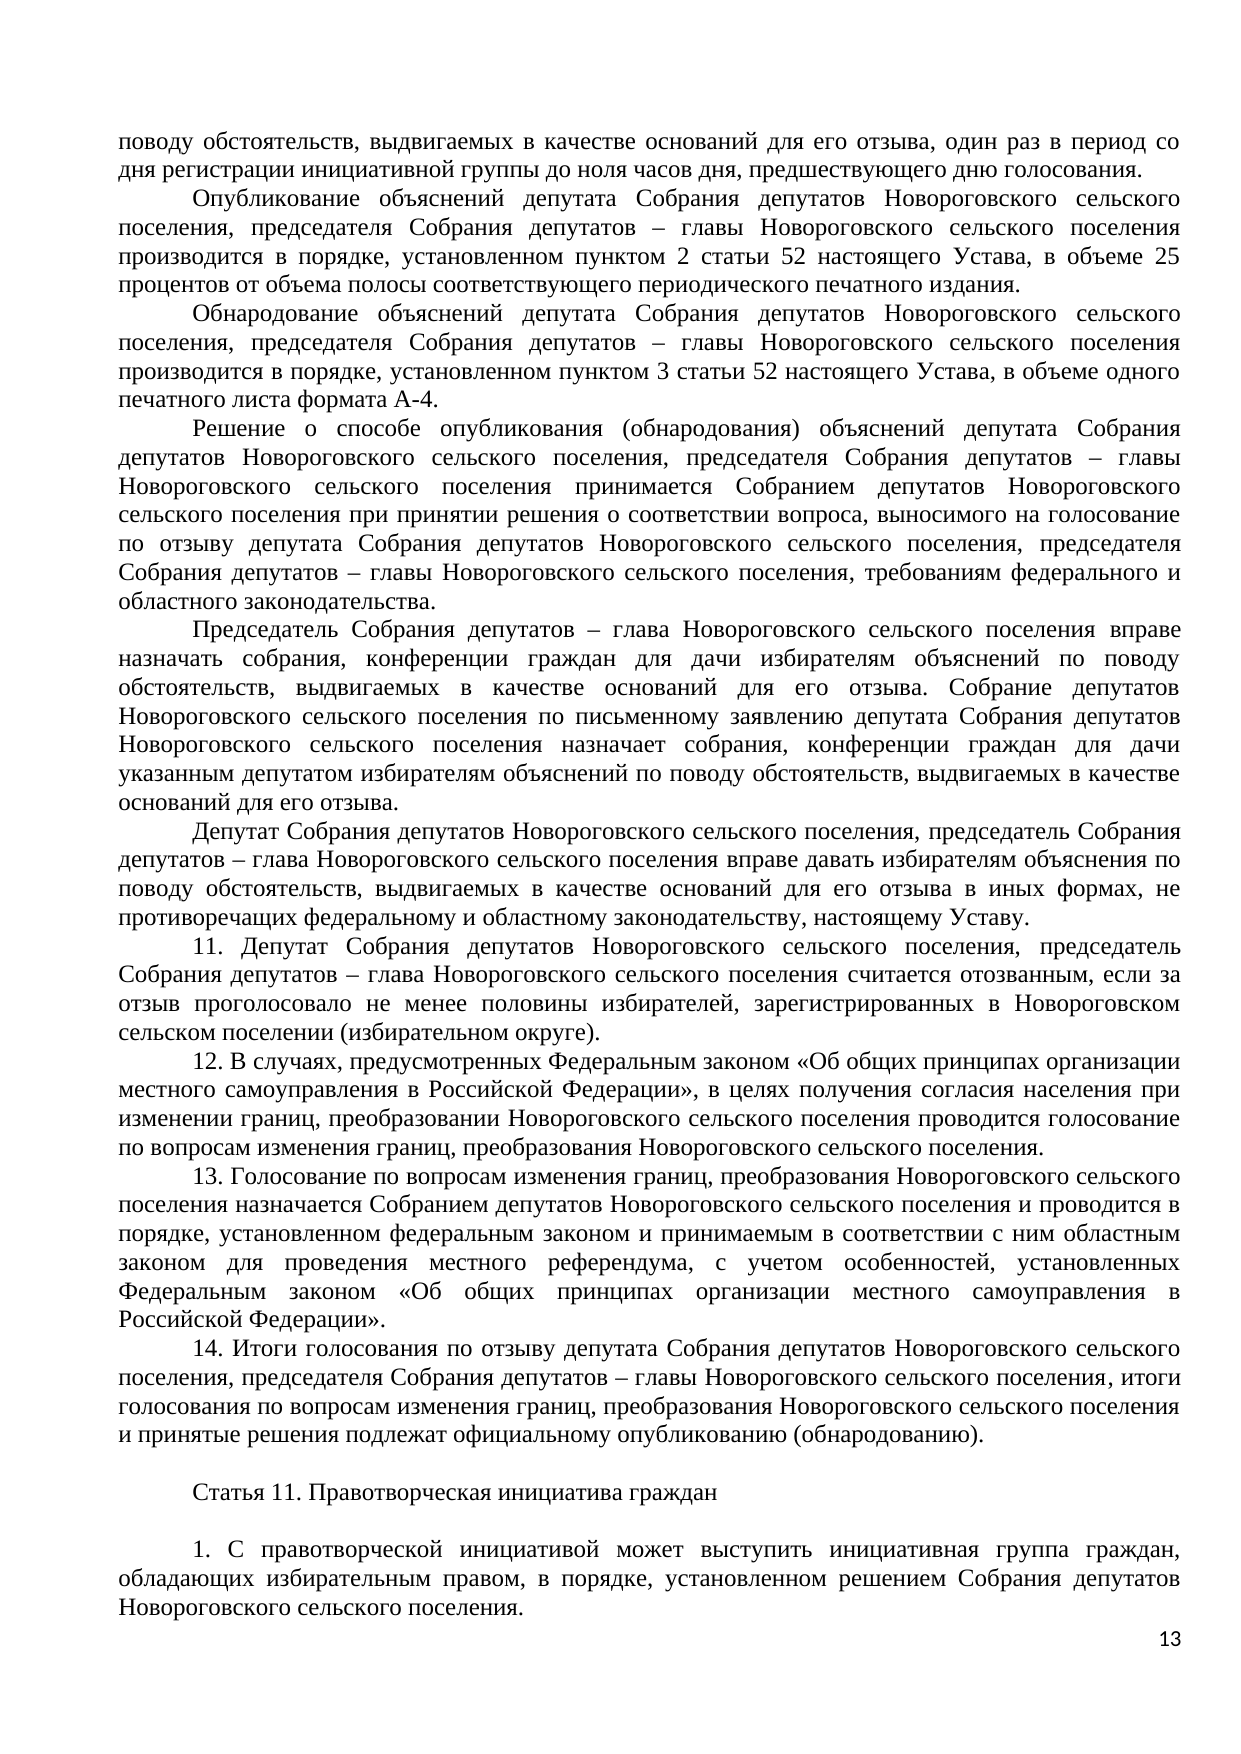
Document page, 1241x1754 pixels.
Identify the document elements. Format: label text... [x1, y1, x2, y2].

text Статья 11. Правотворческая инициатива граждан [118, 1477, 1181, 1506]
text 13. Голосование по вопросам изменения границ, преобразования Новороговского сельского поселения назначается Собранием депутатов Новороговского сельского поселения и проводится в порядке, установленном федеральным законом и принимаемым в соответствии с ним областным законом для проведения местного референдума, с учетом особенностей, установленных Федеральным законом «Об общих принципах организации местного самоуправления в Российской Федерации». [118, 1161, 1181, 1333]
text Обнародование объяснений депутата Собрания депутатов Новороговского сельского поселения, председателя Собрания депутатов – главы Новороговского сельского поселения производится в порядке, установленном пунктом 3 статьи 52 настоящего Устава, в объеме одного печатного листа формата А-4. [118, 298, 1181, 413]
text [118, 126, 1181, 183]
text Опубликование объяснений депутата Собрания депутатов Новороговского сельского поселения, председателя Собрания депутатов – главы Новороговского сельского поселения производится в порядке, установленном пунктом 2 статьи 52 настоящего Устава, в объеме 25 процентов от объема полосы соответствующего периодического печатного издания. [118, 183, 1181, 298]
text 11. Депутат Собрания депутатов Новороговского сельского поселения, председатель Собрания депутатов – глава Новороговского сельского поселения считается отозванным, если за отзыв проголосовало не менее половины избирателей, зарегистрированных в Новороговском сельском поселении (избирательном округе). [118, 931, 1181, 1046]
text 14. Итоги голосования по отзыву депутата Собрания депутатов Новороговского сельского поселения, председателя Собрания депутатов – главы Новороговского сельского поселения, итоги голосования по вопросам изменения границ, преобразования Новороговского сельского поселения и принятые решения подлежат официальному опубликованию (обнародованию). [118, 1333, 1181, 1448]
text 1. С правотворческой инициативой может выступить инициативная группа граждан, обладающих избирательным правом, в порядке, установленном решением Собрания депутатов Новороговского сельского поселения. [118, 1534, 1181, 1621]
text Депутат Собрания депутатов Новороговского сельского поселения, председатель Собрания депутатов – глава Новороговского сельского поселения вправе давать избирателям объяснения по поводу обстоятельств, выдвигаемых в качестве оснований для его отзыва в иных формах, не противоречащих федеральному и областному законодательству, настоящему Уставу. [118, 816, 1181, 931]
text Решение о способе опубликования (обнародования) объяснений депутата Собрания депутатов Новороговского сельского поселения, председателя Собрания депутатов – главы Новороговского сельского поселения принимается Собранием депутатов Новороговского сельского поселения при принятии решения о соответствии вопроса, выносимого на голосование по отзыву депутата Собрания депутатов Новороговского сельского поселения, председателя Собрания депутатов – главы Новороговского сельского поселения, требованиям федерального и областного законодательства. [118, 413, 1181, 614]
text Председатель Собрания депутатов – глава Новороговского сельского поселения вправе назначать собрания, конференции граждан для дачи избирателям объяснений по поводу обстоятельств, выдвигаемых в качестве оснований для его отзыва. Собрание депутатов Новороговского сельского поселения по письменному заявлению депутата Собрания депутатов Новороговского сельского поселения назначает собрания, конференции граждан для дачи указанным депутатом избирателям объяснений по поводу обстоятельств, выдвигаемых в качестве оснований для его отзыва. [118, 614, 1181, 816]
text 12. В случаях, предусмотренных Федеральным законом «Об общих принципах организации местного самоуправления в Российской Федерации», в целях получения согласия населения при изменении границ, преобразовании Новороговского сельского поселения проводится голосование по вопросам изменения границ, преобразования Новороговского сельского поселения. [118, 1046, 1181, 1161]
